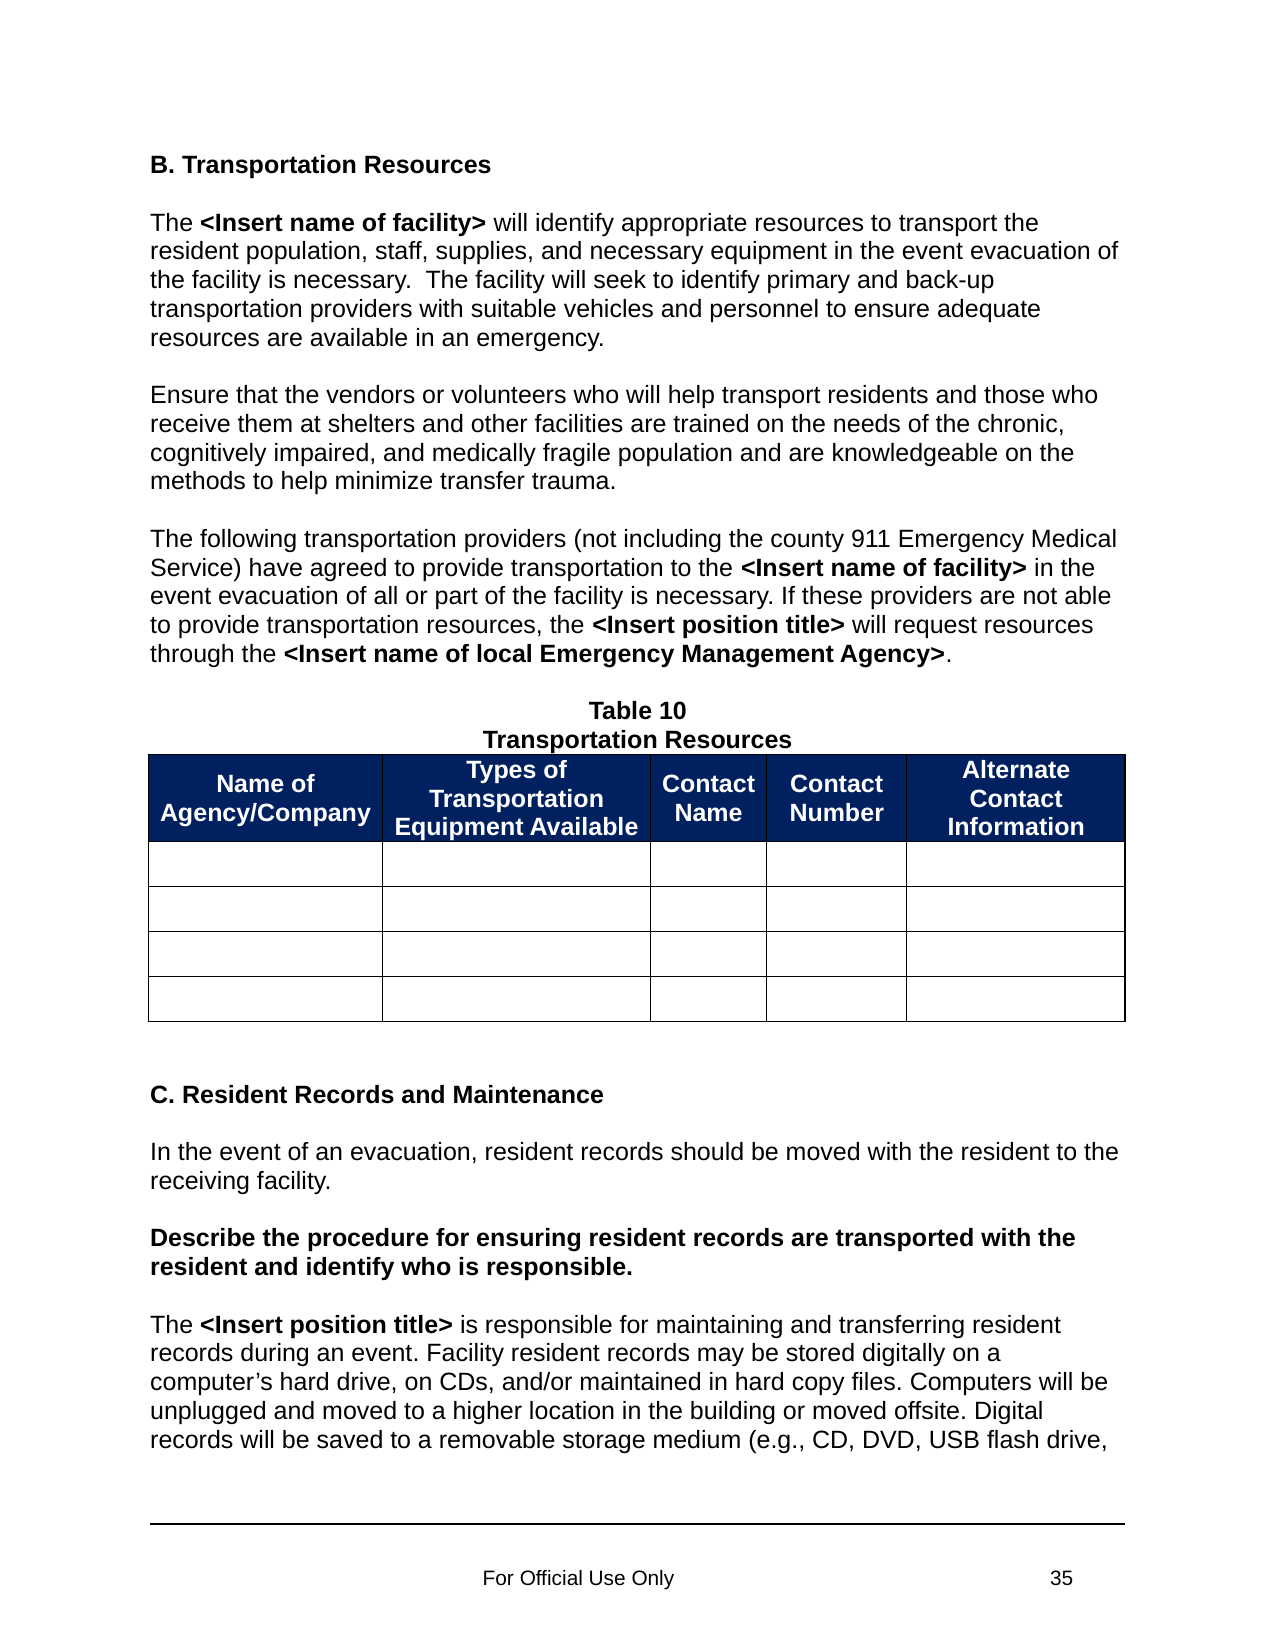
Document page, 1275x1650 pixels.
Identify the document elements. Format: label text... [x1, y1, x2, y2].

table_cell [767, 887, 906, 931]
table_cell [651, 887, 766, 931]
table_cell [907, 842, 1124, 886]
text The following transportation providers (not including the county 911 Emergency Medical Service) have agreed to provide transportation to the <Insert name of facility> in the event evacuation of all or part of the facility is necessary. If these providers are not able to provide transportation resources, the <Insert position title> will request resources through the <Insert name of local Emergency Management Agency>. [150, 524, 1125, 667]
table_cell [651, 932, 766, 976]
table_header Alternate Contact Information [907, 755, 1124, 841]
table_cell [907, 887, 1124, 931]
table_cell [907, 977, 1124, 1021]
text The <Insert name of facility> will identify appropriate resources to transport the resident population, staff, supplies, and necessary equipment in the event evacuation of the facility is necessary. The facility will seek to identify primary and back-up transportation providers with suitable vehicles and personnel to ensure adequate resources are available in an emergency. [150, 207, 1125, 351]
text Ensure that the vendors or volunteers who will help transport residents and those who receive them at shelters and other facilities are trained on the needs of the chronic, cognitively impaired, and medically fragile population and are knowledgeable on the methods to help minimize transfer trauma. [150, 380, 1125, 495]
table_cell [149, 932, 382, 976]
table_header Contact Number [767, 755, 906, 841]
title Table 10 Transportation Resources [150, 696, 1125, 754]
text Describe the procedure for ensuring resident records are transported with the resident and identify who is responsible. [150, 1223, 1125, 1281]
table_cell [383, 932, 650, 976]
text In the event of an evacuation, resident records should be moved with the resident to the receiving facility. [150, 1137, 1125, 1194]
table_cell [149, 977, 382, 1021]
text B. Transportation Resources [150, 150, 1125, 179]
table_cell [767, 977, 906, 1021]
table_cell [767, 842, 906, 886]
table_cell [149, 842, 382, 886]
table_cell [651, 977, 766, 1021]
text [150, 1309, 1125, 1453]
table_cell [383, 887, 650, 931]
table_cell [383, 977, 650, 1021]
text C. Resident Records and Maintenance [150, 1079, 1125, 1108]
table_header Name of Agency/Company [149, 755, 382, 841]
table_cell [149, 887, 382, 931]
table_cell [907, 932, 1124, 976]
table_cell [767, 932, 906, 976]
table_cell [651, 842, 766, 886]
table_header Types of Transportation Equipment Available [383, 755, 650, 841]
table_header Contact Name [651, 755, 766, 841]
table_cell [383, 842, 650, 886]
